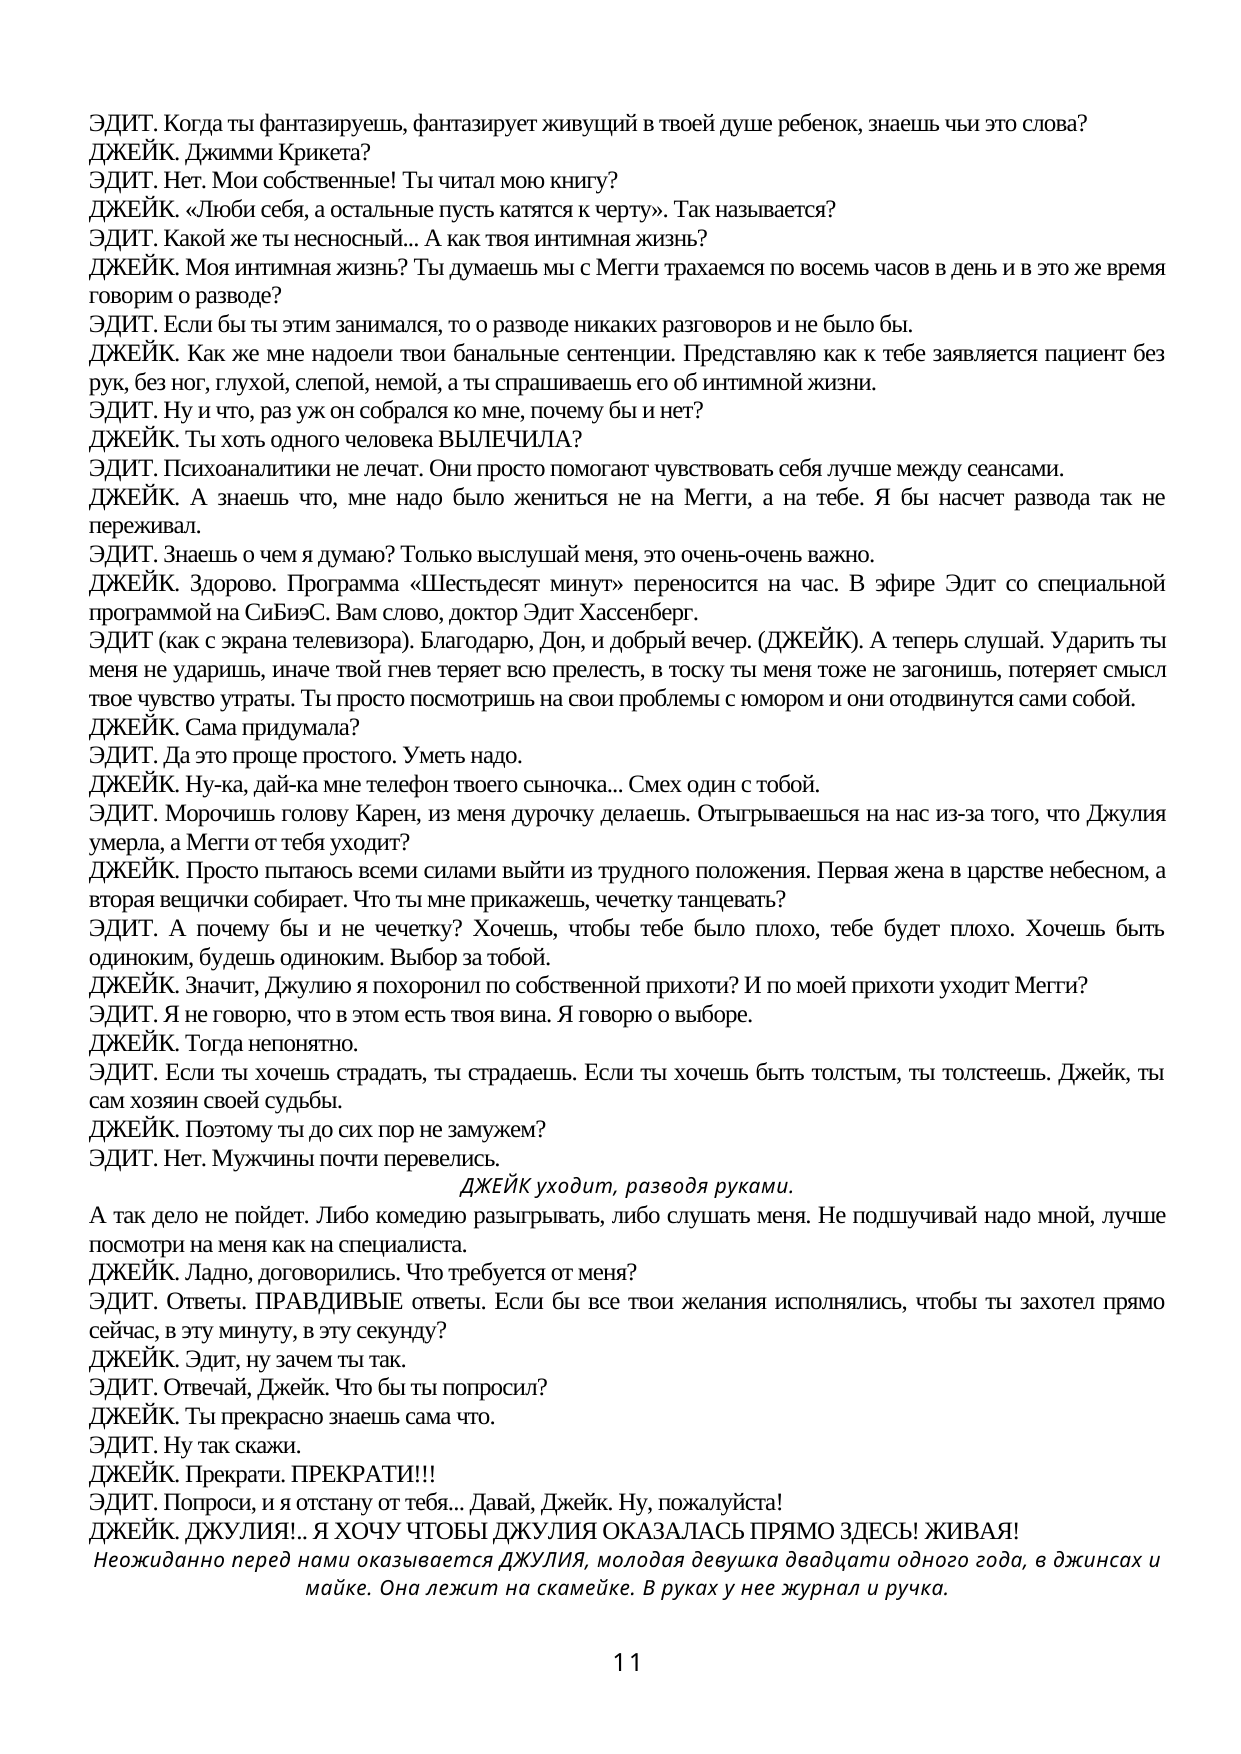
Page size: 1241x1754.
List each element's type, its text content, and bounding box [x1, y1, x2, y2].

text ЭДИТ. Отвечай, Джейк. Что бы ты попросил? [89, 1372, 1167, 1401]
text ДЖЕЙК. ДЖУЛИЯ!.. Я ХОЧУ ЧТОБЫ ДЖУЛИЯ ОКАЗАЛАСЬ ПРЯМО ЗДЕСЬ! ЖИВАЯ! [89, 1516, 1167, 1545]
text ДЖЕЙК. Как же мне надоели твои банальные сентенции. Представляю как к тебе заявляется пациент без рук, без ног, глухой, слепой, немой, а ты спрашиваешь его об интимной жизни. [89, 338, 1167, 395]
text Неожиданно перед нами оказывается ДЖУЛИЯ, молодая девушка двадцати одного года, в джинсах и майке. Она лежит на скамейке. В руках у нее журнал и ручка. [89, 1545, 1167, 1602]
text ДЖЕЙК. «Люби себя, а остальные пусть катятся к черту». Так называется? [89, 194, 1167, 223]
text ЭДИТ. Ну так скажи. [89, 1430, 1167, 1459]
text ДЖЕЙК. Сама придумала? [89, 712, 1167, 740]
text ЭДИТ (как с экрана телевизора). Благодарю, Дон, и добрый вечер. (ДЖЕЙК). А теперь слушай. Ударить ты меня не ударишь, иначе твой гнев теряет всю прелесть, в тоску ты меня тоже не загонишь, потеряет смысл твое чувство утраты. Ты просто посмотришь на свои проблемы с юмором и они отодвинутся сами собой. [89, 625, 1167, 712]
text ЭДИТ. Если ты хочешь страдать, ты страдаешь. Если ты хочешь быть толстым, ты толстеешь. Джейк, ты сам хозяин своей судьбы. [89, 1057, 1167, 1114]
text ЭДИТ. Если бы ты этим занимался, то о разводе никаких разговоров и не было бы. [89, 309, 1167, 338]
text А так дело не пойдет. Либо комедию разыгрывать, либо слушать меня. Не подшучивай надо мной, лучше посмотри на меня как на специалиста. [89, 1200, 1167, 1257]
text ЭДИТ. Психоаналитики не лечат. Они просто помогают чувствовать себя лучше между сеансами. [89, 453, 1167, 482]
text ЭДИТ. Когда ты фантазируешь, фантазирует живущий в твоей душе ребенок, знаешь чьи это слова? [89, 108, 1167, 137]
text ДЖЕЙК. Тогда непонятно. [89, 1028, 1167, 1057]
text ДЖЕЙК. Значит, Джулию я похоронил по собственной прихоти? И по моей прихоти уходит Мегги? [89, 970, 1167, 999]
text ДЖЕЙК. Джимми Крикета? [89, 137, 1167, 165]
text ЭДИТ. Ответы. ПРАВДИВЫЕ ответы. Если бы все твои желания исполнялись, чтобы ты захотел прямо сейчас, в эту минуту, в эту секунду? [89, 1286, 1167, 1344]
text ЭДИТ. Попроси, и я отстану от тебя... Давай, Джейк. Ну, пожалуйста! [89, 1487, 1167, 1516]
text ЭДИТ. Нет. Мои собственные! Ты читал мою книгу? [89, 165, 1167, 194]
text ДЖЕЙК уходит, разводя руками. [89, 1172, 1167, 1200]
text ЭДИТ. Какой же ты несносный... А как твоя интимная жизнь? [89, 223, 1167, 252]
text ДЖЕЙК. Ладно, договорились. Что требуется от меня? [89, 1257, 1167, 1286]
text ЭДИТ. Я не говорю, что в этом есть твоя вина. Я говорю о выборе. [89, 999, 1167, 1028]
text ДЖЕЙК. Ты хоть одного человека ВЫЛЕЧИЛА? [89, 424, 1167, 453]
text ДЖЕЙК. Ты прекрасно знаешь сама что. [89, 1401, 1167, 1430]
text ДЖЕЙК. Поэтому ты до сих пор не замужем? [89, 1114, 1167, 1143]
text ЭДИТ. Морочишь голову Карен, из меня дурочку делаешь. Отыгрываешься на нас из-за того, что Джулия умерла, а Мегги от тебя уходит? [89, 798, 1167, 855]
text ДЖЕЙК. Ну-ка, дай-ка мне телефон твоего сыночка... Смех один с тобой. [89, 769, 1167, 798]
text ЭДИТ. Нет. Мужчины почти перевелись. [89, 1143, 1167, 1172]
text ДЖЕЙК. Здорово. Программа «Шестьдесят минут» переносится на час. В эфире Эдит со специальной программой на СиБиэС. Вам слово, доктор Эдит Хассенберг. [89, 568, 1167, 625]
text ДЖЕЙК. Эдит, ну зачем ты так. [89, 1344, 1167, 1372]
text ЭДИТ. А почему бы и не чечетку? Хочешь, чтобы тебе было плохо, тебе будет плохо. Хочешь быть одиноким, будешь одиноким. Выбор за тобой. [89, 913, 1167, 970]
text ЭДИТ. Ну и что, раз уж он собрался ко мне, почему бы и нет? [89, 395, 1167, 424]
text ДЖЕЙК. Просто пытаюсь всеми силами выйти из трудного положения. Первая жена в царстве небесном, а вторая вещички собирает. Что ты мне прикажешь, чечетку танцевать? [89, 855, 1167, 913]
text ДЖЕЙК. Прекрати. ПРЕКРАТИ!!! [89, 1459, 1167, 1487]
text ДЖЕЙК. А знаешь что, мне надо было жениться не на Мегги, а на тебе. Я бы насчет развода так не переживал. [89, 482, 1167, 539]
text ЭДИТ. Да это проще простого. Уметь надо. [89, 740, 1167, 769]
text ЭДИТ. Знаешь о чем я думаю? Только выслушай меня, это очень-очень важно. [89, 539, 1167, 568]
text ДЖЕЙК. Моя интимная жизнь? Ты думаешь мы с Мегги трахаемся по восемь часов в день и в это же время говорим о разводе? [89, 252, 1167, 309]
